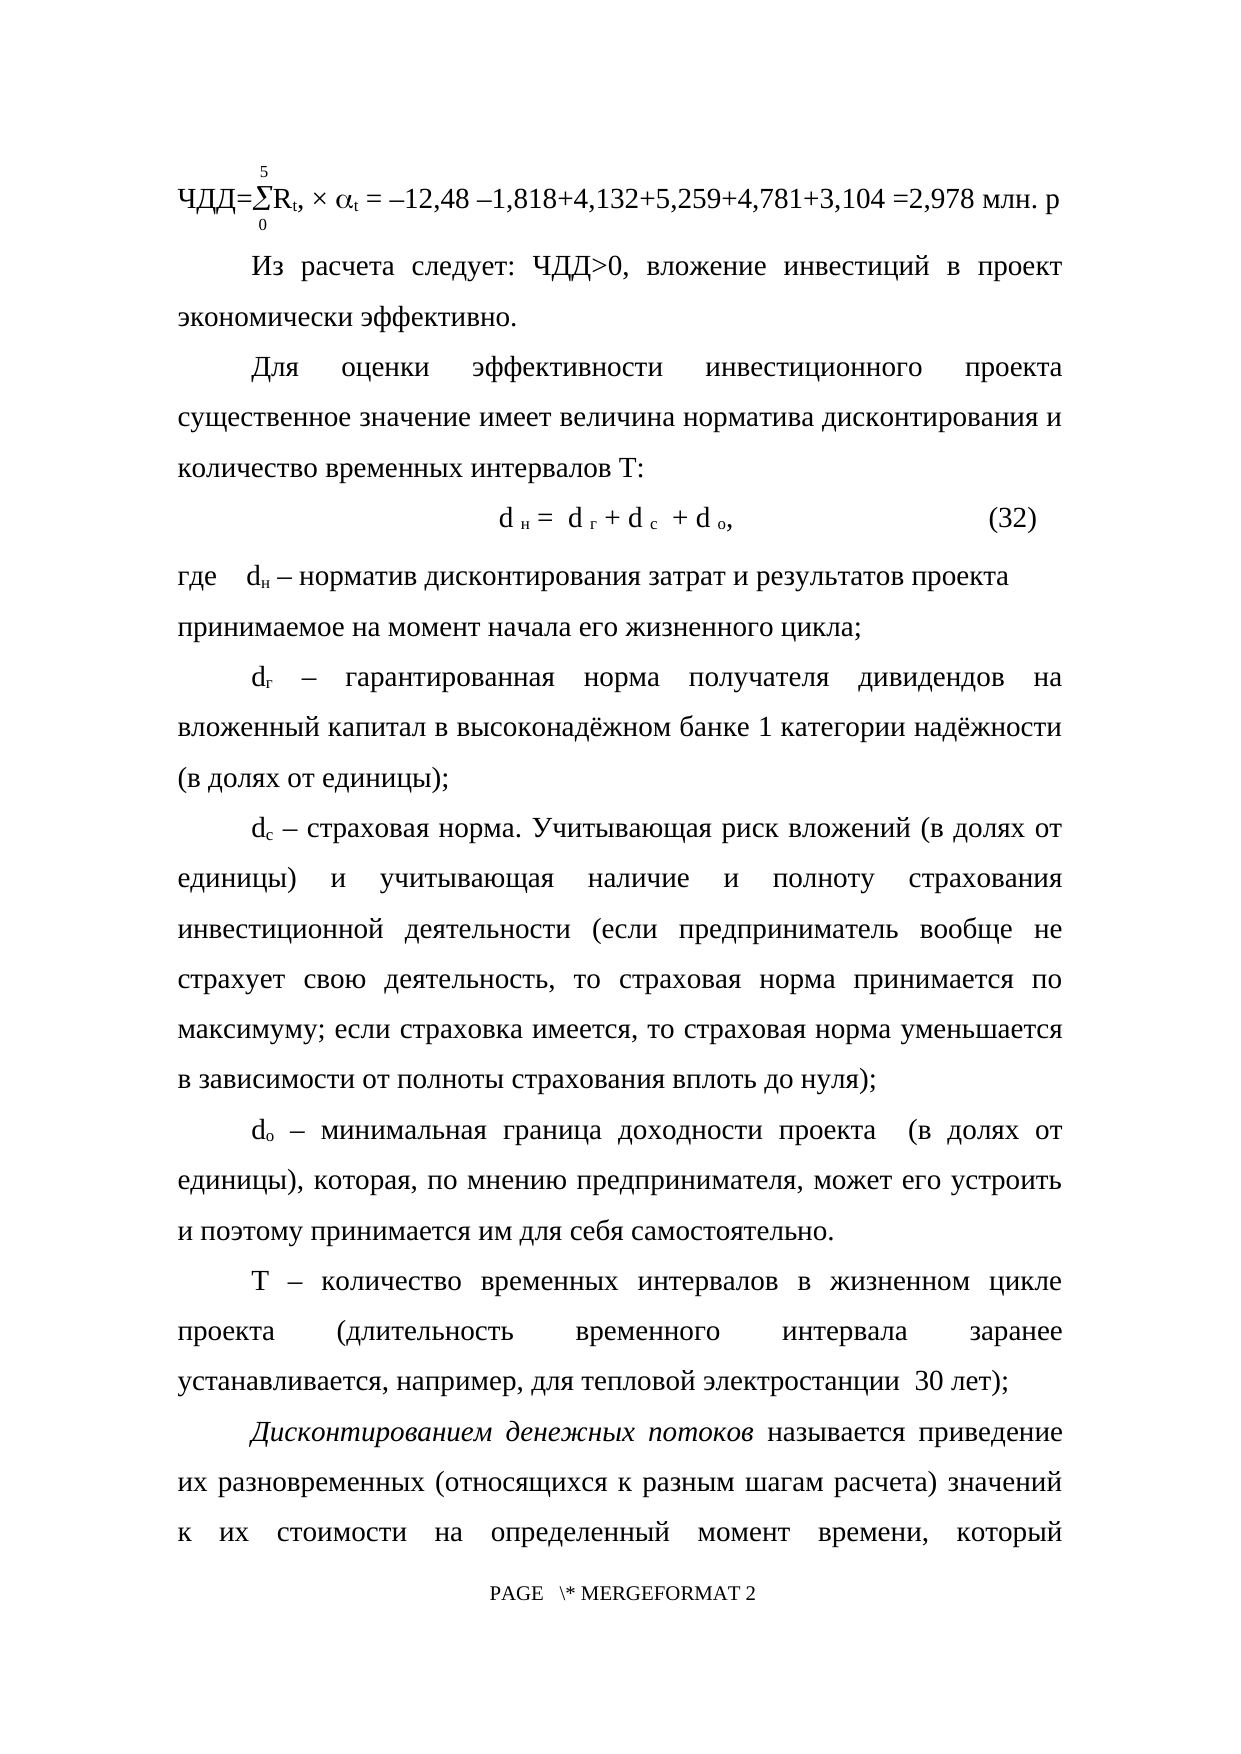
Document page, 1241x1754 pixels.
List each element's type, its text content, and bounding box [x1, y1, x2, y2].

text Для оценки эффективности инвестиционного проекта существенное значение имеет величина норматива дисконтирования и количество временных интервалов Т: [177, 349, 1063, 483]
text где dн – норматив дисконтирования затрат и результатов проекта принимаемое на момент начала его жизненного цикла; [177, 558, 1063, 642]
text dо – минимальная граница доходности проекта (в долях от единицы), которая, по мнению предпринимателя, может его устроить и поэтому принимается им для себя самостоятельно. [177, 1112, 1063, 1246]
text 0 [177, 215, 1063, 248]
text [177, 1414, 1063, 1548]
text d н = d г + d с + d о, (32) [177, 500, 1063, 533]
text 5 [177, 148, 1063, 181]
text dс – страховая норма. Учитывающая риск вложений (в долях от единицы) и учитывающая наличие и полноту страхования инвестиционной деятельности (если предприниматель вообще не страхует свою деятельность, то страховая норма принимается по максимуму; если страховка имеется, то страховая норма уменьшается в зависимости от полноты страхования вплоть до нуля); [177, 810, 1063, 1095]
text Из расчета следует: ЧДД>0, вложение инвестиций в проект экономически эффективно. [177, 248, 1063, 332]
text ЧДД=Rt, × t = –12,48 –1,818+4,132+5,259+4,781+3,104 =2,978 млн. р [177, 181, 1063, 215]
text dг – гарантированная норма получателя дивидендов на вложенный капитал в высоконадёжном банке 1 категории надёжности (в долях от единицы); [177, 659, 1063, 793]
text Т – количество временных интервалов в жизненном цикле проекта (длительность временного интервала заранее устанавливается, например, для тепловой электростанции 30 лет); [177, 1263, 1063, 1397]
